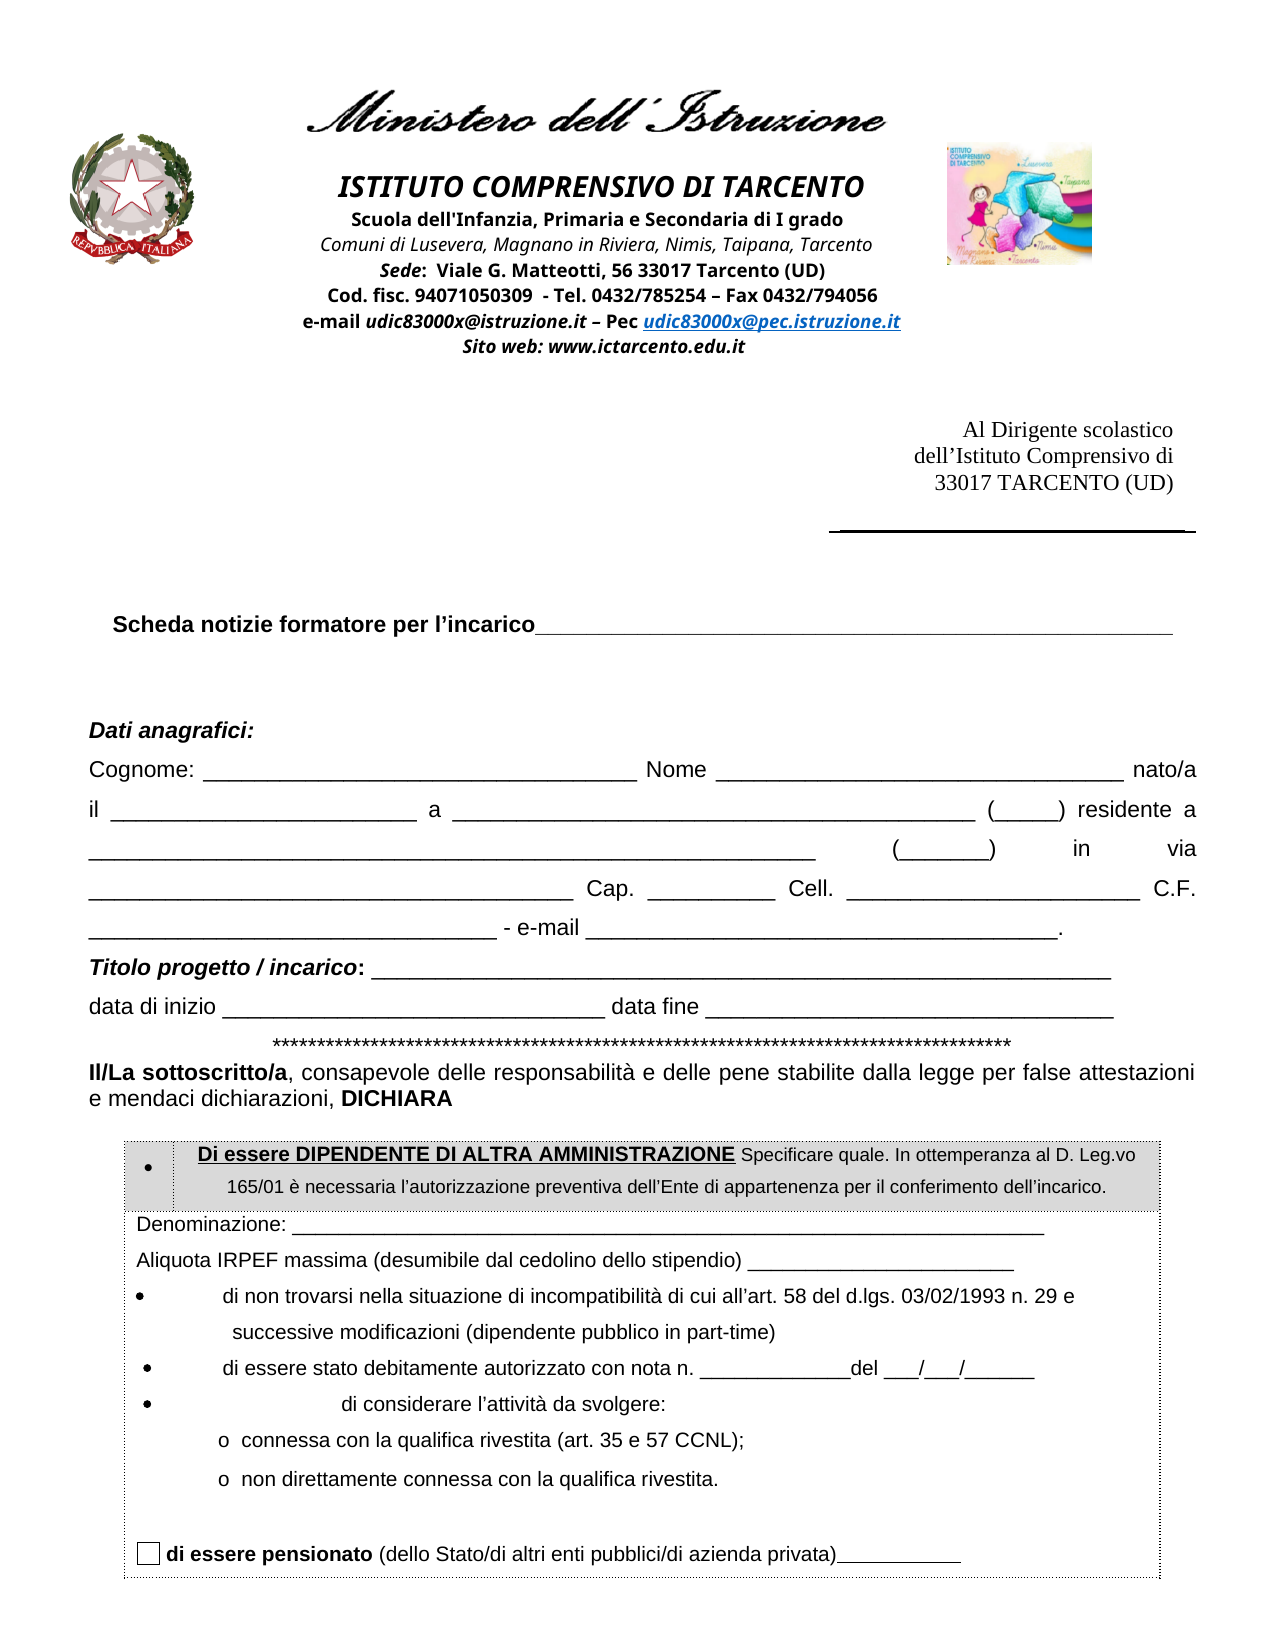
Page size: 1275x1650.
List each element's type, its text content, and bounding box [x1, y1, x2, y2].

text Titolo progetto / incarico: __________________________________________________________ [89, 954, 1196, 980]
text Cognome: __________________________________ Nome ________________________________ nato/a il ________________________ a _________________________________________ (_____) residente a _________________________________________________________ (_______) in via ______________________________________ Cap. __________ Cell. _______________________ C.F. ________________________________ - e-mail _____________________________________. [89, 756, 1196, 941]
text Dati anagrafici: [89, 717, 1196, 743]
table_header Di essere DIPENDENTE DI ALTRA AMMINISTRAZIONE Specificare quale. In ottemperanza al D. Leg.vo 165/01 è necessaria l’autorizzazione preventiva dell’Ente di appartenenza per il conferimento dell’incarico. [173, 1141, 1160, 1211]
text data di inizio ______________________________ data fine ________________________________ [89, 993, 1196, 1019]
table_header [125, 1141, 173, 1211]
text *********************************************************************************** [89, 1033, 1196, 1059]
text Scheda notizie formatore per l’incarico__________________________________________________ [89, 611, 1196, 638]
table_header [89, 59, 242, 359]
table_header ISTITUTO COMPRENSIVO DI TARCENTO Scuola dell'Infanzia, Primaria e Secondaria di I grado Comuni di Lusevera, Magnano in Riviera, Nimis, Taipana, Tarcento Sede: Viale G. Matteotti, 56 33017 Tarcento (UD) Cod. fisc. 94071050309 - Tel. 0432/785254 – Fax 0432/794056 e-mail udic83000x@istruzione.it – Pec udic83000x@pec.istruzione.it Sito web: www.ictarcento.edu.it [242, 59, 963, 359]
table_header [963, 59, 1168, 359]
picture [306, 89, 888, 132]
table_cell Denominazione: _________________________________________________________________ Aliquota IRPEF massima (desumibile dal cedolino dello stipendio) _______________________ di non trovarsi nella situazione di incompatibilità di cui all’art. 58 del d.lgs. 03/02/1993 n. 29 e successive modificazioni (dipendente pubblico in part-time) di essere stato debitamente autorizzato con nota n. _____________del ___/___/______ di considerare l’attività da svolgere: connessa con la qualifica rivestita (art. 35 e 57 CCNL); non direttamente connessa con la qualifica rivestita. di essere pensionato (dello Stato/di altri enti pubblici/di azienda privata) [125, 1211, 1160, 1577]
table_header [829, 388, 1196, 531]
picture [69, 133, 89, 265]
text Il/La sottoscritto/a, consapevole delle responsabilità e delle pene stabilite dalla legge per false attestazioni e mendaci dichiarazioni, DICHIARA [89, 1059, 1196, 1112]
